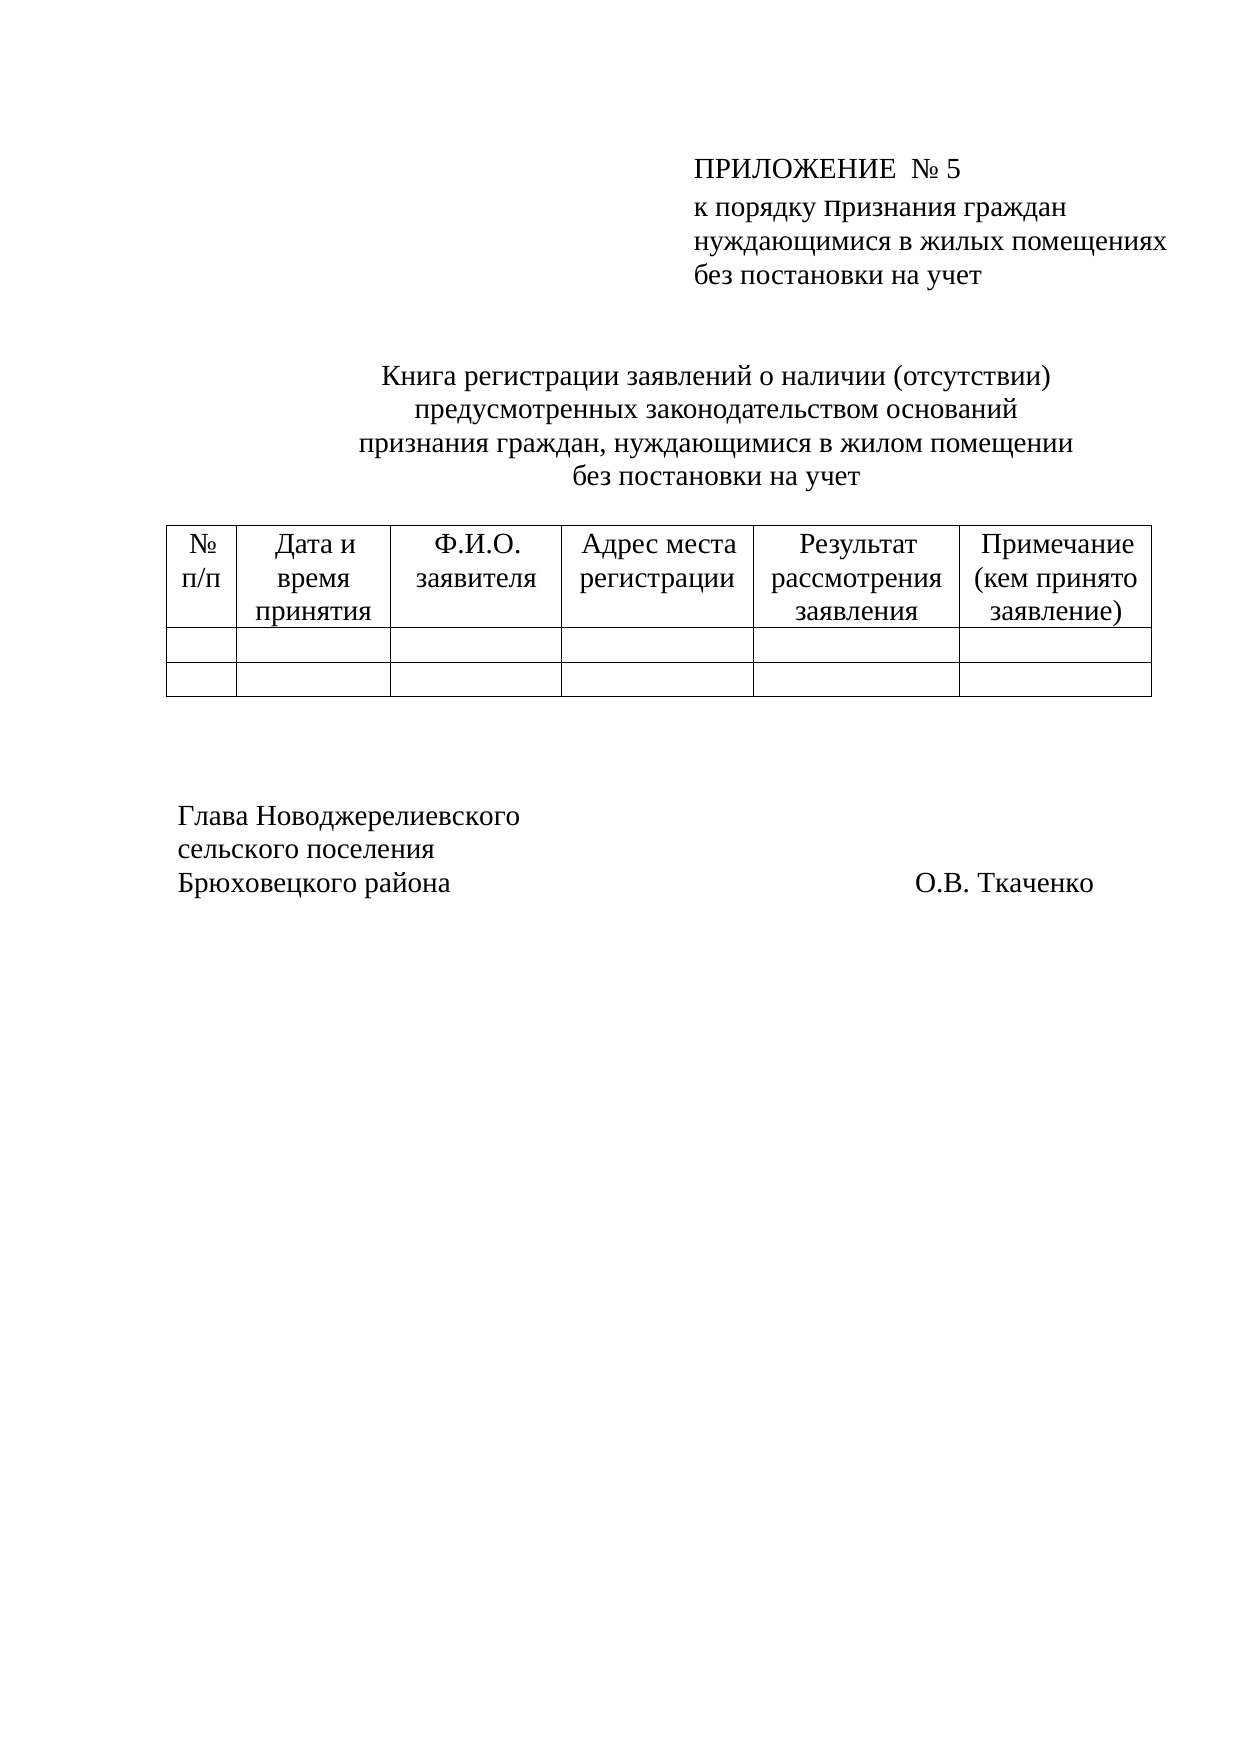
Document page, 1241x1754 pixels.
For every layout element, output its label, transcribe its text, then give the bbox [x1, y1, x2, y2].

table_cell [562, 628, 753, 662]
text Брюховецкого района О.В. Ткаченко [177, 865, 1181, 898]
text Книга регистрации заявлений о наличии (отсутствии) [177, 358, 1181, 391]
table_header № п/п [167, 526, 236, 627]
table_header Ф.И.О. заявителя [391, 526, 561, 627]
text признания граждан, нуждающимися в жилом помещении [177, 425, 1181, 458]
table_cell [960, 663, 1151, 696]
table_header Дата и время принятия [237, 526, 390, 627]
table_cell [237, 628, 390, 662]
text без постановки на учет [693, 257, 1181, 291]
text Глава Новоджерелиевского [177, 798, 1181, 831]
table_cell [167, 628, 236, 662]
table_header Примечание (кем принято заявление) [960, 526, 1151, 627]
table_cell [754, 663, 959, 696]
text предусмотренных законодательством оснований [177, 391, 1181, 425]
text сельского поселения [177, 831, 1181, 865]
table_cell [167, 663, 236, 696]
text нуждающимися в жилых помещениях [693, 223, 1181, 257]
table_cell [562, 663, 753, 696]
table_header Результат рассмотрения заявления [754, 526, 959, 627]
text к порядку признания граждан [693, 185, 1181, 223]
table_cell [237, 663, 390, 696]
table_cell [754, 628, 959, 662]
table_cell [960, 628, 1151, 662]
table_cell [391, 628, 561, 662]
list ПРИЛОЖЕНИЕ № 5 [693, 152, 1181, 185]
table_header Адрес места регистрации [562, 526, 753, 627]
text без постановки на учет [177, 458, 1181, 492]
table_cell [391, 663, 561, 696]
